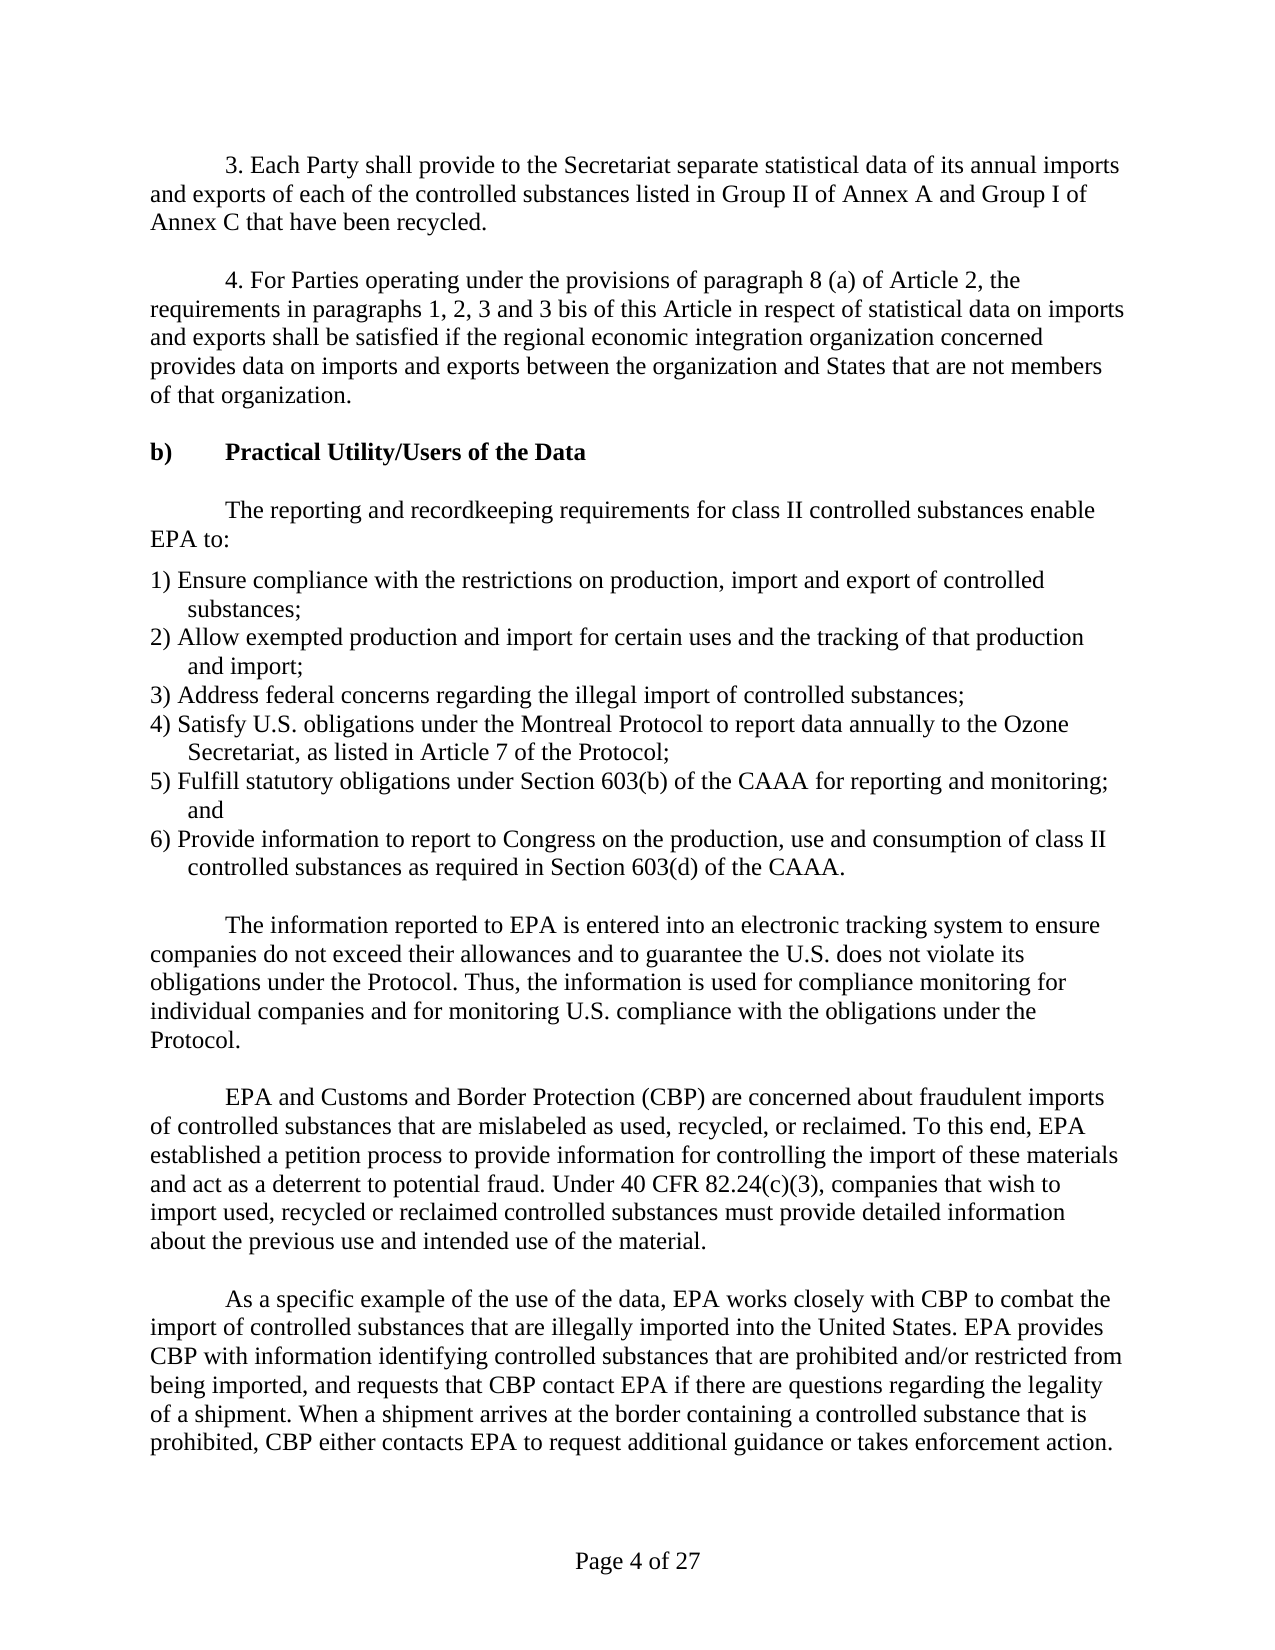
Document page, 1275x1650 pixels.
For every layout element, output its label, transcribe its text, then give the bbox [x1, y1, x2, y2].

text 1) Ensure compliance with the restrictions on production, import and export of controlled substances; [150, 565, 1125, 622]
text 5) Fulfill statutory obligations under Section 603(b) of the CAAA for reporting and monitoring; and [150, 766, 1125, 824]
text b) Practical Utility/Users of the Data [150, 437, 1125, 466]
text 4. For Parties operating under the provisions of paragraph 8 (a) of Article 2, the requirements in paragraphs 1, 2, 3 and 3 bis of this Article in respect of statistical data on imports and exports shall be satisfied if the regional economic integration organization concerned provides data on imports and exports between the organization and States that are not members of that organization. [150, 265, 1125, 409]
text 2) Allow exempted production and import for certain uses and the tracking of that production and import; [150, 622, 1125, 680]
text 3) Address federal concerns regarding the illegal import of controlled substances; [150, 680, 1125, 709]
text As a specific example of the use of the data, EPA works closely with CBP to combat the import of controlled substances that are illegally imported into the United States. EPA provides CBP with information identifying controlled substances that are prohibited and/or restricted from being imported, and requests that CBP contact EPA if there are questions regarding the legality of a shipment. When a shipment arrives at the border containing a controlled substance that is prohibited, CBP either contacts EPA to request additional guidance or takes enforcement action. [150, 1284, 1125, 1456]
text 3. Each Party shall provide to the Secretariat separate statistical data of its annual imports and exports of each of the controlled substances listed in Group II of Annex A and Group I of Annex C that have been recycled. [150, 150, 1125, 236]
text The information reported to EPA is entered into an electronic tracking system to ensure companies do not exceed their allowances and to guarantee the U.S. does not violate its obligations under the Protocol. Thus, the information is used for compliance monitoring for individual companies and for monitoring U.S. compliance with the obligations under the Protocol. [150, 910, 1125, 1054]
text 6) Provide information to report to Congress on the production, use and consumption of class II controlled substances as required in Section 603(d) of the CAAA. [150, 824, 1125, 881]
text The reporting and recordkeeping requirements for class II controlled substances enable EPA to: [150, 495, 1125, 552]
text EPA and Customs and Border Protection (CBP) are concerned about fraudulent imports of controlled substances that are mislabeled as used, recycled, or reclaimed. To this end, EPA established a petition process to provide information for controlling the import of these materials and act as a deterrent to potential fraud. Under 40 CFR 82.24(c)(3), companies that wish to import used, recycled or reclaimed controlled substances must provide detailed information about the previous use and intended use of the material. [150, 1082, 1125, 1255]
text 4) Satisfy U.S. obligations under the Montreal Protocol to report data annually to the Ozone Secretariat, as listed in Article 7 of the Protocol; [150, 709, 1125, 766]
